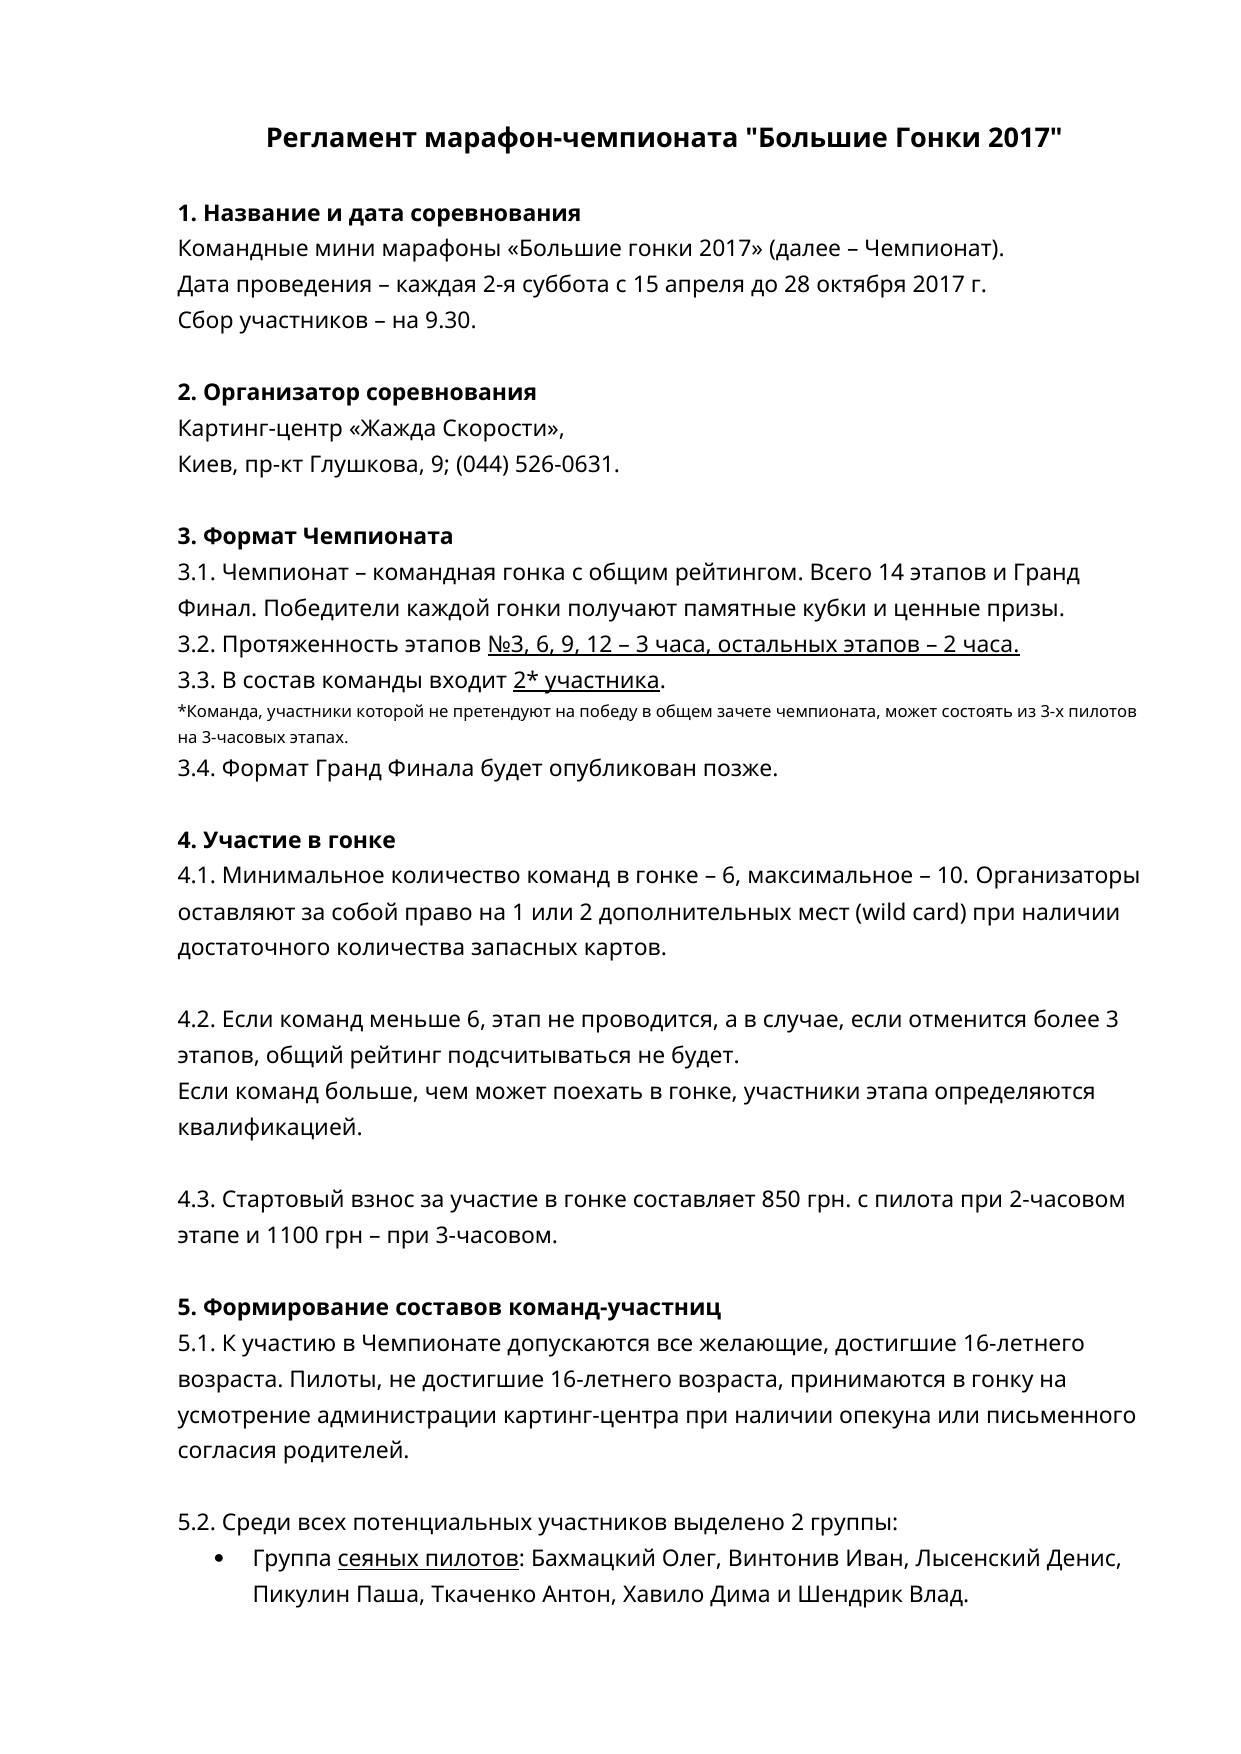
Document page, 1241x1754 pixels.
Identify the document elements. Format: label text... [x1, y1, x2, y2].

list Группа сеяных пилотов: Бахмацкий Олег, Винтонив Иван, Лысенский Денис, Пикулин Паша, Ткаченко Антон, Хавило Дима и Шендрик Влад. [215, 1542, 1152, 1609]
text Если команд больше, чем может поехать в гонке, участники этапа определяются квалификацией. [177, 1075, 1152, 1142]
text 3.3. В состав команды входит 2* участника. [177, 664, 1152, 695]
text Командные мини марафоны «Большие гонки 2017» (далее – Чемпионат). [177, 232, 1152, 264]
text Картинг-центр «Жажда Скорости», [177, 412, 1152, 443]
text 5.2. Среди всех потенциальных участников выделено 2 группы: [177, 1506, 1152, 1538]
text 4.2. Если команд меньше 6, этап не проводится, а в случае, если отменится более 3 этапов, общий рейтинг подсчитываться не будет. [177, 1003, 1152, 1070]
text 5.1. К участию в Чемпионате допускаются все желающие, достигшие 16-летнего возраста. Пилоты, не достигшие 16-летнего возраста, принимаются в гонку на усмотрение администрации картинг-центра при наличии опекуна или письменного согласия родителей. [177, 1327, 1152, 1466]
text Сбор участников – на 9.30. [177, 304, 1152, 336]
text 3.2. Протяженность этапов №3, 6, 9, 12 – 3 часа, остальных этапов – 2 часа. [177, 628, 1152, 659]
text 3. Формат Чемпионата [177, 520, 1152, 551]
text Регламент марафон-чемпионата "Большие Гонки 2017" [177, 118, 1152, 155]
text 3.1. Чемпионат – командная гонка с общим рейтингом. Всего 14 этапов и Гранд Финал. Победители каждой гонки получают памятные кубки и ценные призы. [177, 556, 1152, 623]
text Дата проведения – каждая 2-я суббота с 15 апреля до 28 октября 2017 г. [177, 268, 1152, 299]
text 4.3. Стартовый взнос за участие в гонке составляет 850 грн. с пилота при 2-часовом этапе и 1100 грн – при 3-часовом. [177, 1183, 1152, 1250]
text Киев, пр-кт Глушкова, 9; (044) 526-0631. [177, 448, 1152, 479]
text 3.4. Формат Гранд Финала будет опубликован позже. [177, 752, 1152, 783]
text 4.1. Минимальное количество команд в гонке – 6, максимальное – 10. Организаторы оставляют за собой право на 1 или 2 дополнительных мест (wild card) при наличии достаточного количества запасных картов. [177, 859, 1152, 963]
text 1. Название и дата соревнования [177, 196, 1152, 228]
text 4. Участие в гонке [177, 823, 1152, 855]
text 2. Организатор соревнования [177, 376, 1152, 407]
text 5. Формирование составов команд-участниц [177, 1291, 1152, 1322]
text *Команда, участники которой не претендуют на победу в общем зачете чемпионата, может состоять из 3-х пилотов на 3-часовых этапах. [177, 699, 1152, 748]
